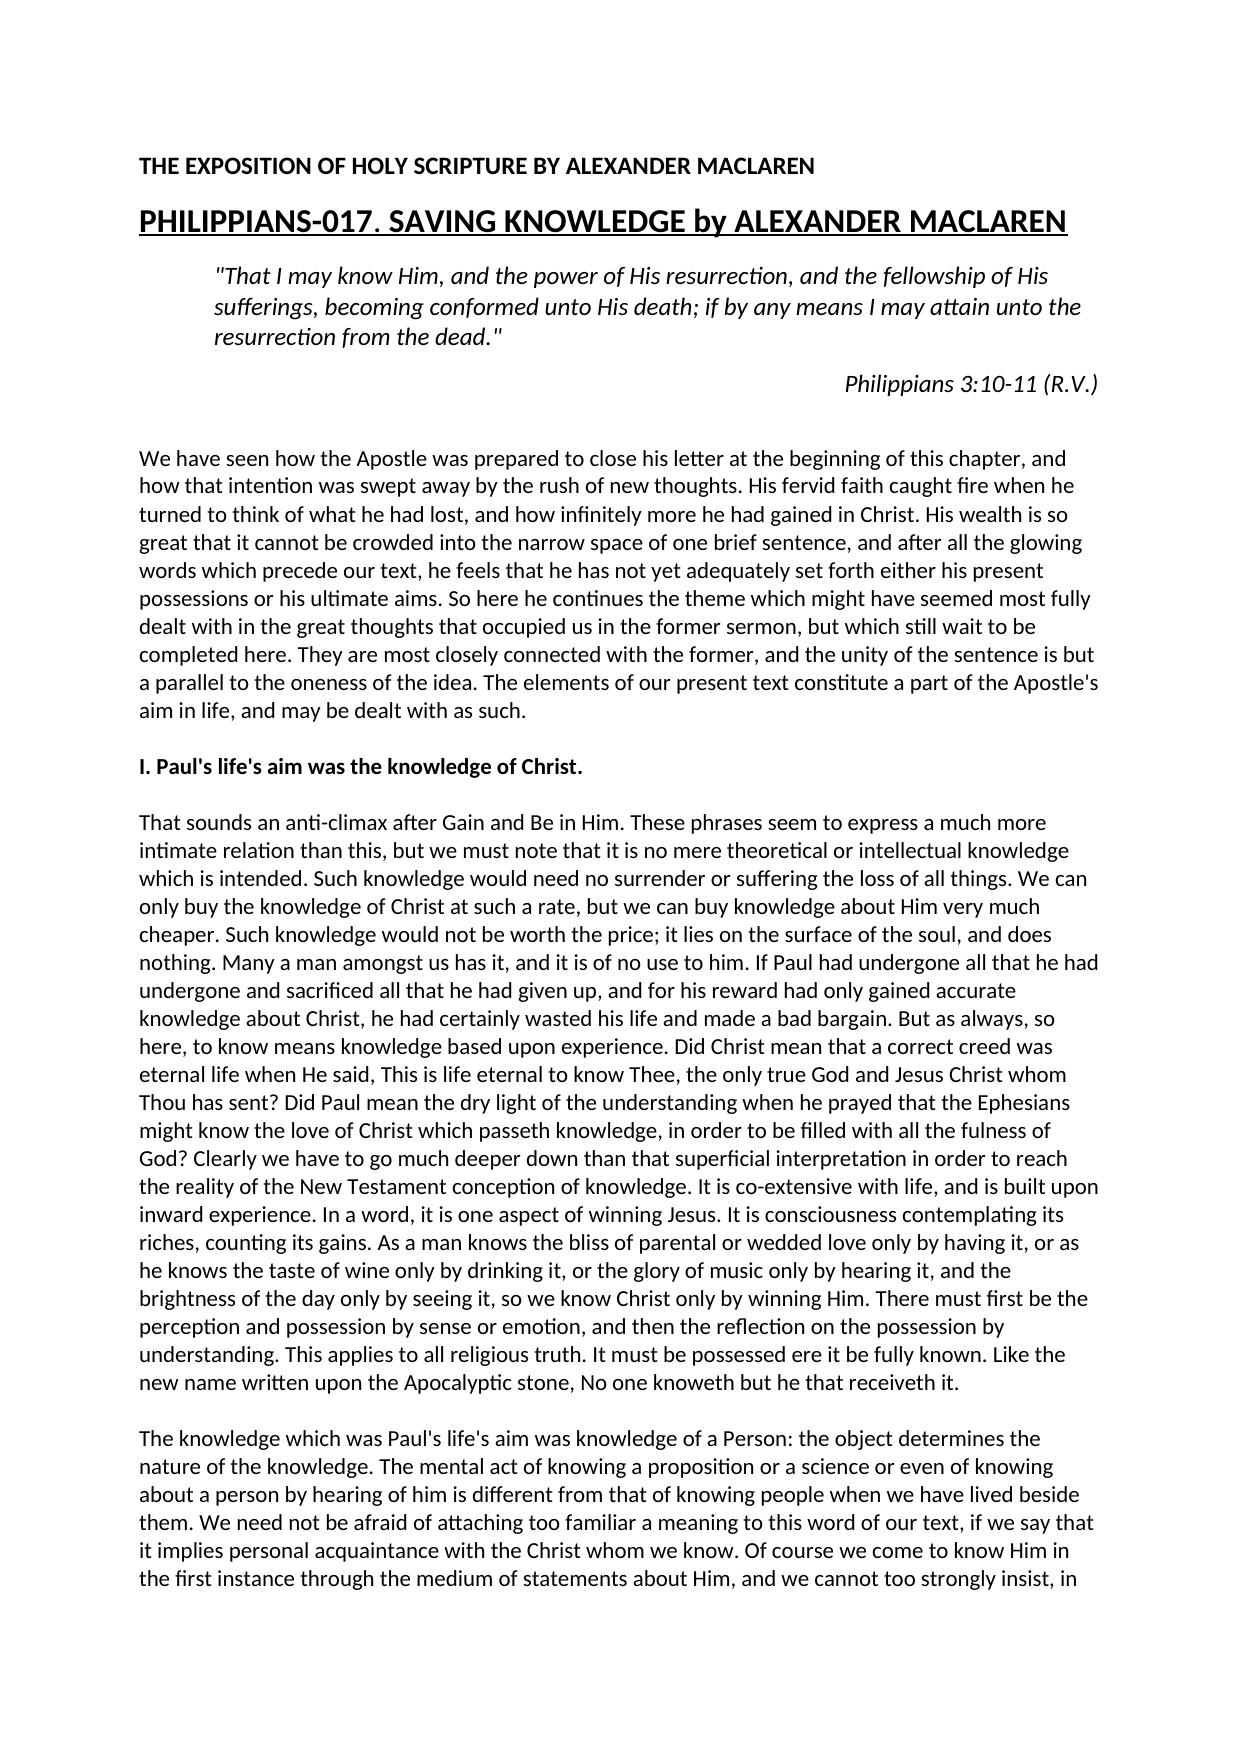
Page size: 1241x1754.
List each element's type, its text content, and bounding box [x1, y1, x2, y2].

text We have seen how the Apostle was prepared to close his letter at the beginning of this chapter, and how that intention was swept away by the rush of new thoughts. His fervid faith caught fire when he turned to think of what he had lost, and how infinitely more he had gained in Christ. His wealth is so great that it cannot be crowded into the narrow space of one brief sentence, and after all the glowing words which precede our text, he feels that he has not yet adequately set forth either his present possessions or his ultimate aims. So here he continues the theme which might have seemed most fully dealt with in the great thoughts that occupied us in the former sermon, but which still wait to be completed here. They are most closely connected with the former, and the unity of the sentence is but a parallel to the oneness of the idea. The elements of our present text constitute a part of the Apostle's aim in life, and may be dealt with as such. [139, 444, 1101, 724]
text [139, 1424, 1101, 1592]
text Philippians 3:10-11 (R.V.) [214, 368, 1101, 399]
text THE EXPOSITION OF HOLY SCRIPTURE BY ALEXANDER MACLAREN [139, 150, 1101, 181]
text That sounds an anti-climax after Gain and Be in Him. These phrases seem to express a much more intimate relation than this, but we must note that it is no mere theoretical or intellectual knowledge which is intended. Such knowledge would need no surrender or suffering the loss of all things. We can only buy the knowledge of Christ at such a rate, but we can buy knowledge about Him very much cheaper. Such knowledge would not be worth the price; it lies on the surface of the soul, and does nothing. Many a man amongst us has it, and it is of no use to him. If Paul had undergone all that he had undergone and sacrificed all that he had given up, and for his reward had only gained accurate knowledge about Christ, he had certainly wasted his life and made a bad bargain. But as always, so here, to know means knowledge based upon experience. Did Christ mean that a correct creed was eternal life when He said, This is life eternal to know Thee, the only true God and Jesus Christ whom Thou has sent? Did Paul mean the dry light of the understanding when he prayed that the Ephesians might know the love of Christ which passeth knowledge, in order to be filled with all the fulness of God? Clearly we have to go much deeper down than that superficial interpretation in order to reach the reality of the New Testament conception of knowledge. It is co-extensive with life, and is built upon inward experience. In a word, it is one aspect of winning Jesus. It is consciousness contemplating its riches, counting its gains. As a man knows the bliss of parental or wedded love only by having it, or as he knows the taste of wine only by drinking it, or the glory of music only by hearing it, and the brightness of the day only by seeing it, so we know Christ only by winning Him. There must first be the perception and possession by sense or emotion, and then the reflection on the possession by understanding. This applies to all religious truth. It must be possessed ere it be fully known. Like the new name written upon the Apocalyptic stone, No one knoweth but he that receiveth it. [139, 808, 1101, 1396]
text I. Paul's life's aim was the knowledge of Christ. [139, 752, 1101, 780]
text PHILIPPIANS-017. SAVING KNOWLEDGE by ALEXANDER MACLAREN [139, 199, 1101, 240]
text "That I may know Him, and the power of His resurrection, and the fellowship of His sufferings, becoming conformed unto His death; if by any means I may attain unto the resurrection from the dead." [214, 260, 1101, 352]
